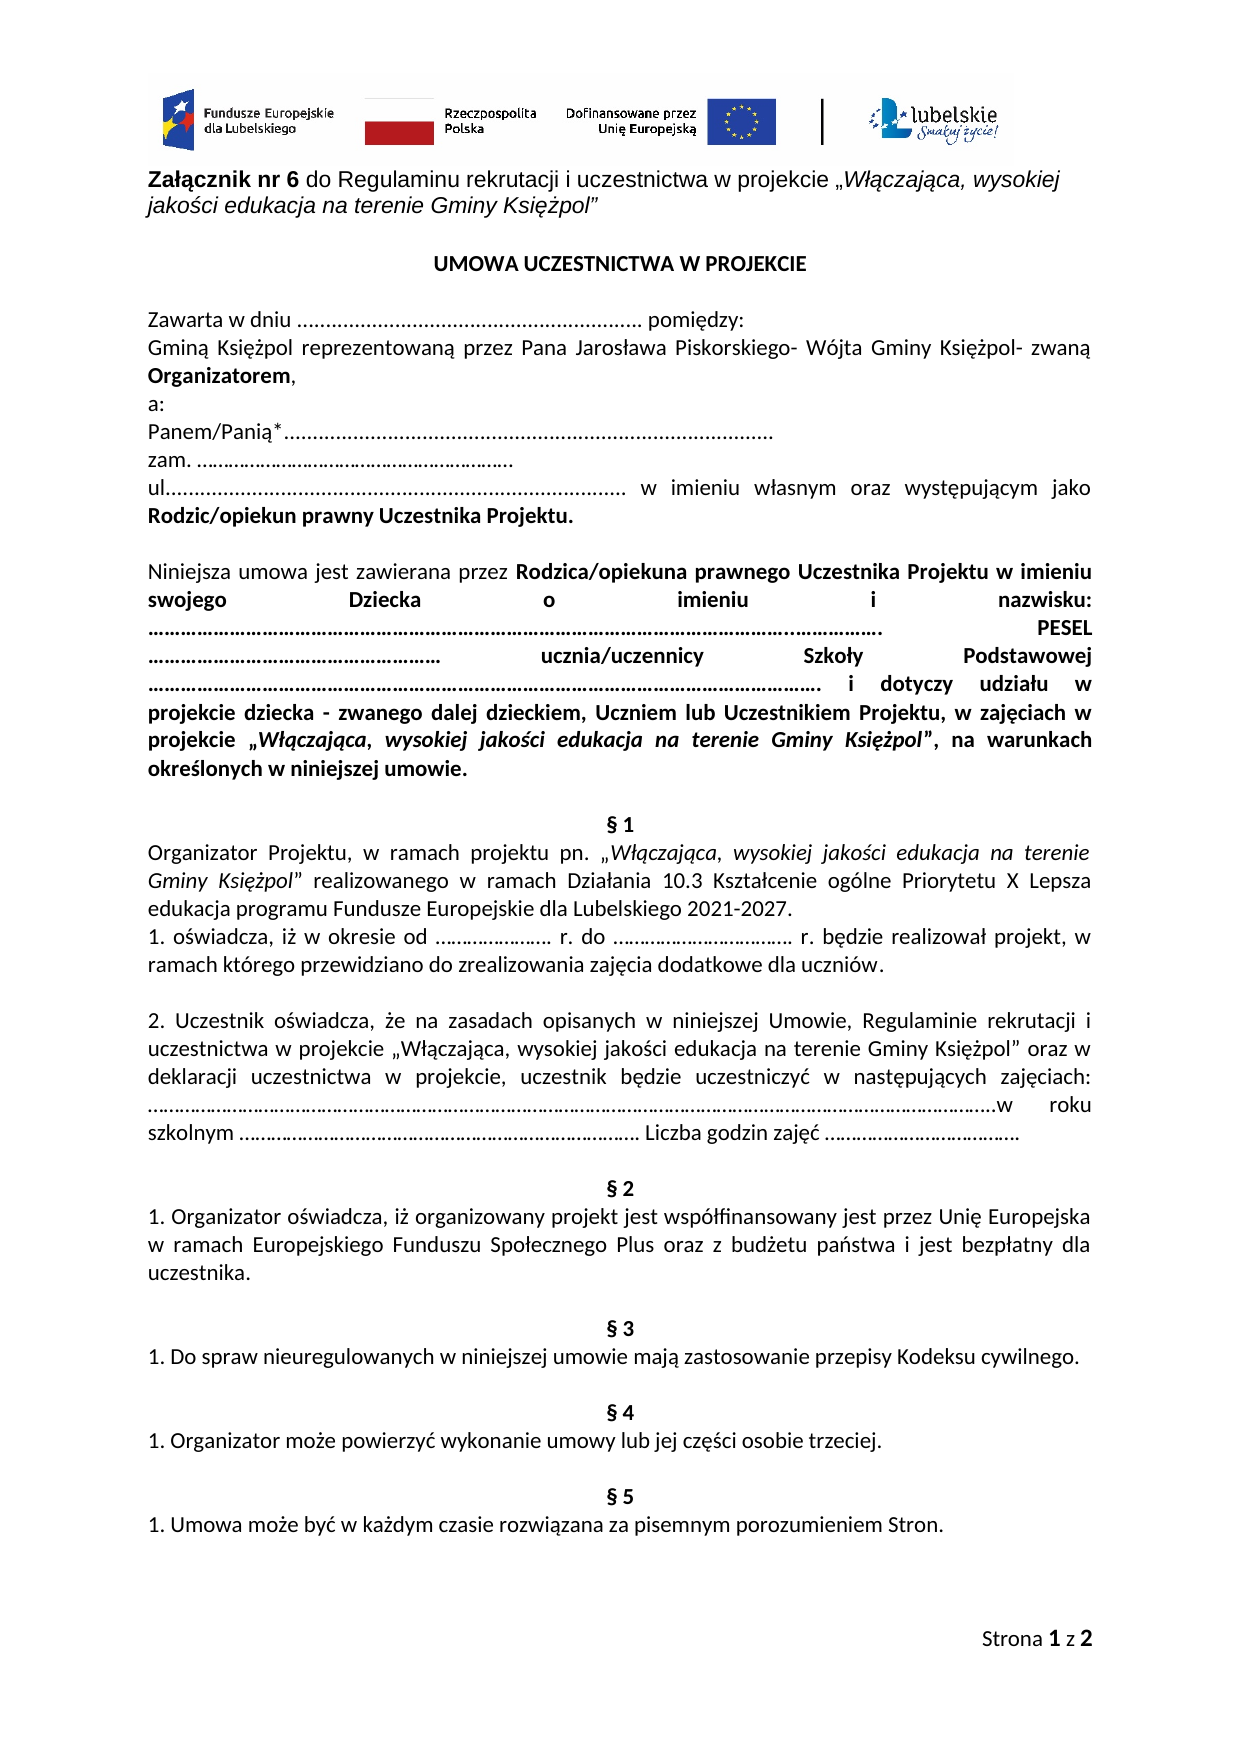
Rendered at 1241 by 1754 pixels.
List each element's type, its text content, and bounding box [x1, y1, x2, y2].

text § 2 [148, 1174, 1093, 1202]
text 1. Organizator może powierzyć wykonanie umowy lub jej części osobie trzeciej. [148, 1426, 1093, 1454]
text § 1 [148, 810, 1093, 838]
text § 5 [148, 1482, 1093, 1510]
text § 4 [148, 1398, 1093, 1426]
text Gminą Księżpol reprezentowaną przez Pana Jarosława Piskorskiego- Wójta Gminy Księżpol- zwaną Organizatorem, [148, 333, 1093, 389]
text ul................................................................................ w imieniu własnym oraz występującym jako Rodzic/opiekun prawny Uczestnika Projektu. [148, 473, 1093, 529]
text Załącznik nr 6 do Regulaminu rekrutacji i uczestnictwa w projekcie „Włączająca, wysokiej jakości edukacja na terenie Gminy Księżpol” [148, 166, 1093, 219]
text Zawarta w dniu ............................................................ pomiędzy: [148, 305, 1093, 333]
text 1. Umowa może być w każdym czasie rozwiązana za pisemnym porozumieniem Stron. [148, 1510, 1093, 1538]
text 1. Do spraw nieuregulowanych w niniejszej umowie mają zastosowanie przepisy Kodeksu cywilnego. [148, 1342, 1093, 1370]
picture [147, 73, 1014, 166]
text § 3 [148, 1314, 1093, 1342]
text UMOWA UCZESTNICTWA W PROJEKCIE [148, 249, 1093, 277]
text a: [148, 389, 1093, 417]
text 1. Organizator oświadcza, iż organizowany projekt jest współfinansowany jest przez Unię Europejska w ramach Europejskiego Funduszu Społecznego Plus oraz z budżetu państwa i jest bezpłatny dla uczestnika. [148, 1202, 1093, 1286]
text Organizator Projektu, w ramach projektu pn. „Włączająca, wysokiej jakości edukacja na terenie Gminy Księżpol” realizowanego w ramach Działania 10.3 Kształcenie ogólne Priorytetu X Lepsza edukacja programu Fundusze Europejskie dla Lubelskiego 2021-2027. [148, 838, 1093, 922]
text 1. oświadcza, iż w okresie od …………………. r. do ……………………………. r. będzie realizował projekt, w ramach którego przewidziano do zrealizowania zajęcia dodatkowe dla uczniów. [148, 922, 1093, 978]
text Panem/Panią*..................................................................................... [148, 417, 1093, 445]
text Niniejsza umowa jest zawierana przez Rodzica/opiekuna prawnego Uczestnika Projektu w imieniu swojego Dziecka o imieniu i nazwisku: ………………………………………………………………………………………………………..……………. PESEL ……………………………………………… ucznia/uczennicy Szkoły Podstawowej ……………………………………………………………………………………………………………. i dotyczy udziału w projekcie dziecka - zwanego dalej dzieckiem, Uczniem lub Uczestnikiem Projektu, w zajęciach w projekcie „Włączająca, wysokiej jakości edukacja na terenie Gminy Księżpol”, na warunkach określonych w niniejszej umowie. [148, 557, 1093, 782]
text 2. Uczestnik oświadcza, że na zasadach opisanych w niniejszej Umowie, Regulaminie rekrutacji i uczestnictwa w projekcie „Włączająca, wysokiej jakości edukacja na terenie Gminy Księżpol” oraz w deklaracji uczestnictwa w projekcie, uczestnik będzie uczestniczyć w następujących zajęciach:……………………………………………………………………………………………………………………………………………..w roku szkolnym …………………………………………………………………. Liczba godzin zajęć ………………………………. [148, 1006, 1093, 1146]
text zam. …………………………………………………… [148, 445, 1093, 473]
